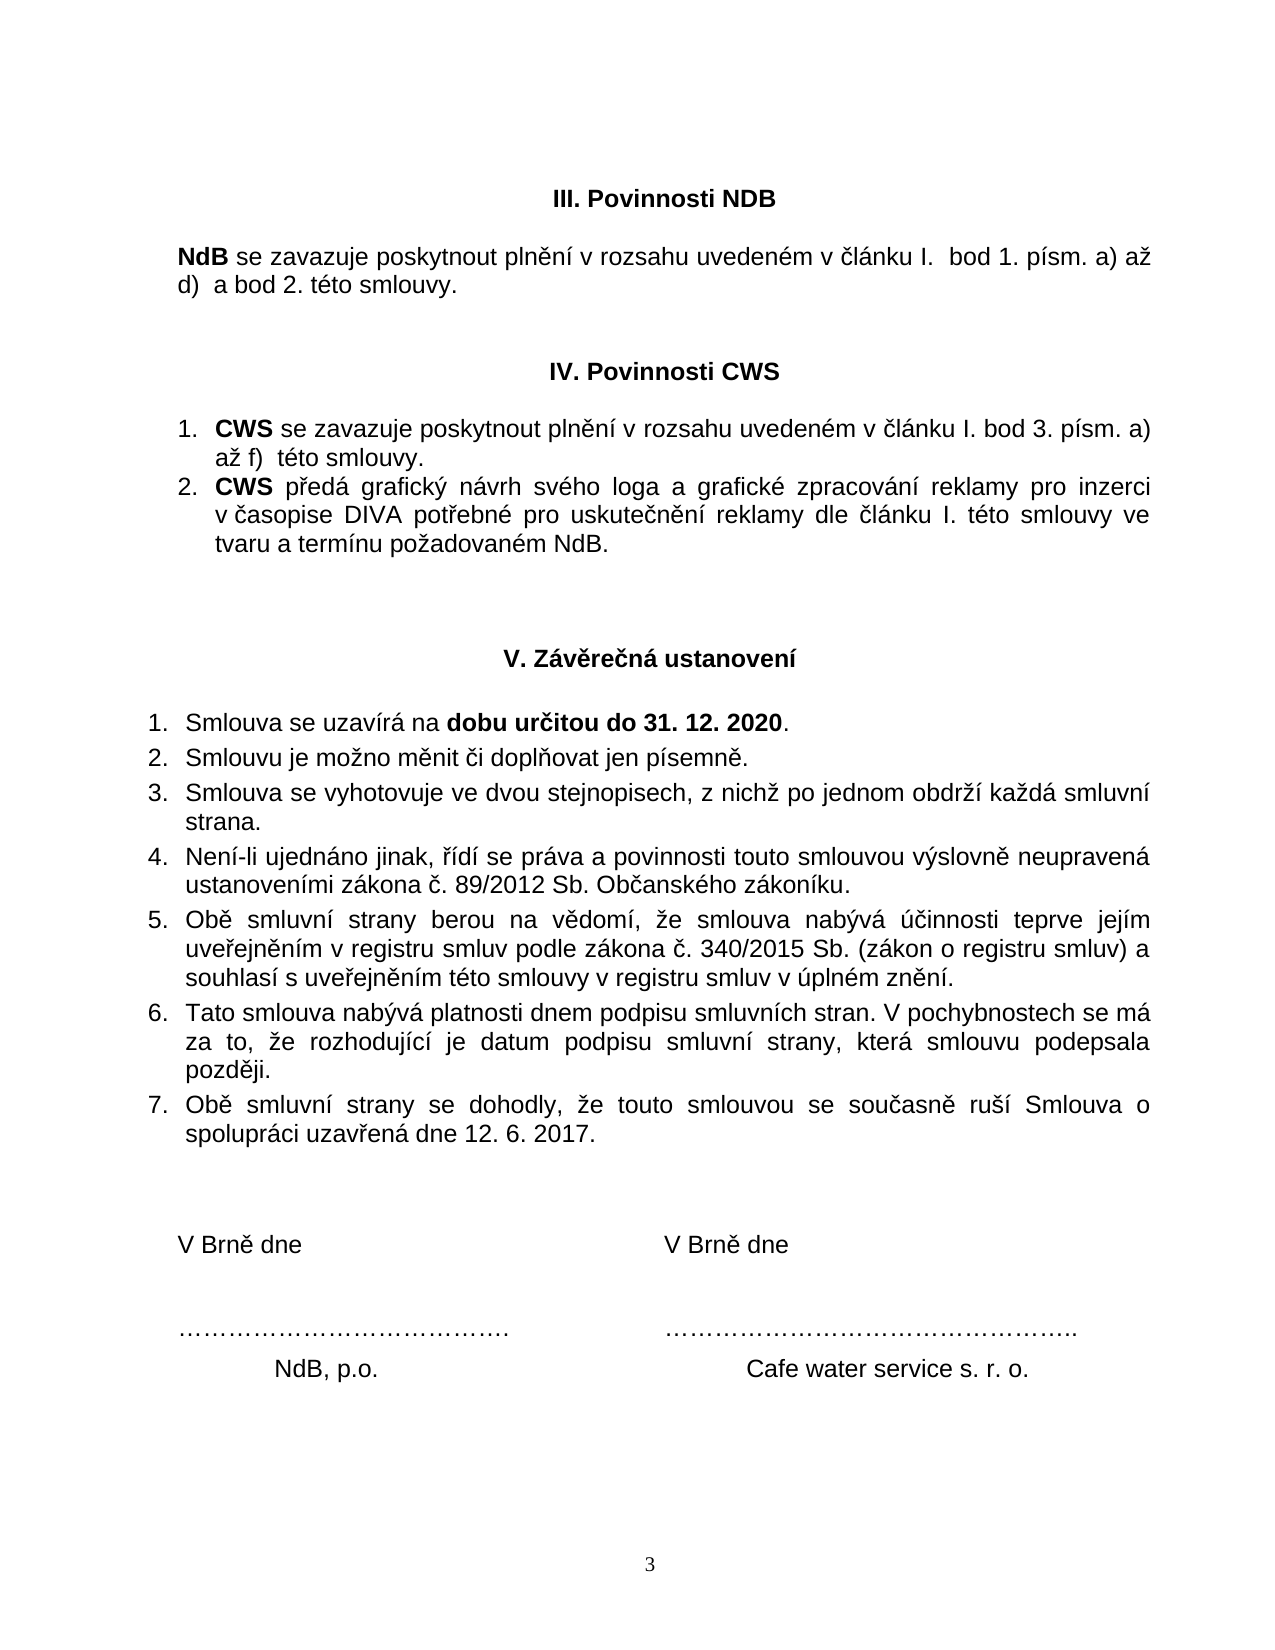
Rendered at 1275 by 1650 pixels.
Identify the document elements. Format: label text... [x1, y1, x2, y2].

list Není-li ujednáno jinak, řídí se práva a povinnosti touto smlouvou výslovně neupravená ustanoveními zákona č. 89/2012 Sb. Občanského zákoníku. [148, 842, 1152, 899]
list Smlouva se uzavírá na dobu určitou do 31. 12. 2020. [148, 708, 1152, 737]
text NdB, p.o. Cafe water service s. r. o. [148, 1354, 1152, 1383]
list CWS se zavazuje poskytnout plnění v rozsahu uvedeném v článku I. bod 3. písm. a) až f) této smlouvy. [177, 414, 1152, 472]
text V Brně dne V Brně dne [148, 1231, 1152, 1259]
list Tato smlouva nabývá platnosti dnem podpisu smluvních stran. V pochybnostech se má za to, že rozhodující je datum podpisu smluvní strany, která smlouvu podepsala později. [148, 998, 1152, 1084]
list Smlouvu je možno měnit či doplňovat jen písemně. [148, 743, 1152, 772]
list CWS předá grafický návrh svého loga a grafické zpracování reklamy pro inzerci v časopise DIVA potřebné pro uskutečnění reklamy dle článku I. této smlouvy ve tvaru a termínu požadovaném NdB. [177, 472, 1152, 558]
list Obě smluvní strany berou na vědomí, že smlouva nabývá účinnosti teprve jejím uveřejněním v registru smluv podle zákona č. 340/2015 Sb. (zákon o registru smluv) a souhlasí s uveřejněním této smlouvy v registru smluv v úplném znění. [148, 906, 1152, 992]
list Smlouva se vyhotovuje ve dvou stejnopisech, z nichž po jednom obdrží každá smluvní strana. [148, 778, 1152, 836]
list Obě smluvní strany se dohodly, že touto smlouvou se současně ruší Smlouva o spolupráci uzavřená dne 12. 6. 2017. [148, 1091, 1152, 1148]
text …………………………………. ………………………………………….. [177, 1313, 1152, 1342]
text IV. Povinnosti CWS [177, 357, 1152, 386]
text III. Povinnosti NDB [177, 184, 1152, 213]
subtitle V. Závěrečná ustanovení [148, 644, 1152, 673]
text NdB se zavazuje poskytnout plnění v rozsahu uvedeném v článku I. bod 1. písm. a) až d) a bod 2. této smlouvy. [177, 242, 1152, 299]
